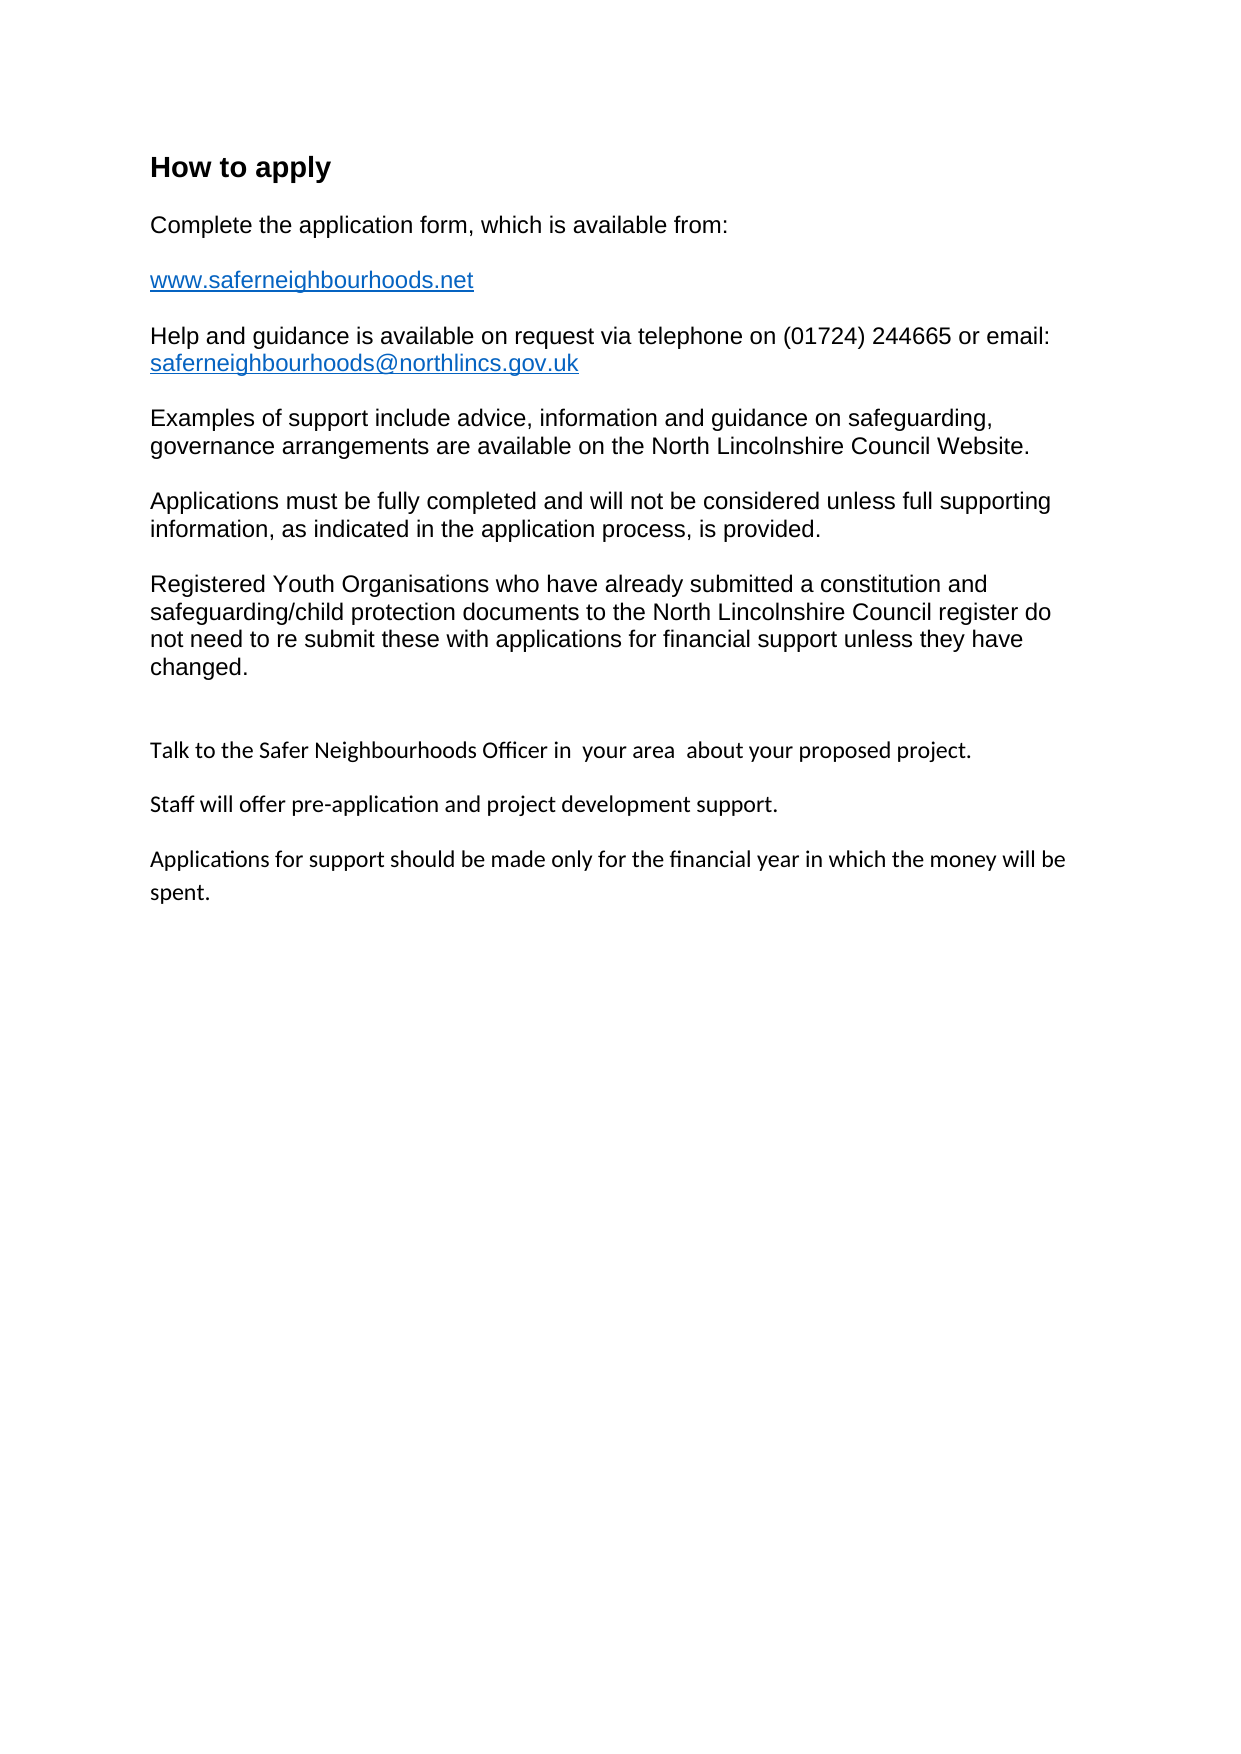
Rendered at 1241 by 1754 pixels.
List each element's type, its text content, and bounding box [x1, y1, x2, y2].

text Applications for support should be made only for the financial year in which the money will be spent. [150, 844, 1090, 907]
text Applications must be fully completed and will not be considered unless full supporting information, as indicated in the application process, is provided. [150, 487, 1090, 542]
text Registered Youth Organisations who have already submitted a constitution and safeguarding/child protection documents to the North Lincolnshire Council register do not need to re submit these with applications for financial support unless they have changed. [150, 570, 1090, 680]
text Examples of support include advice, information and guidance on safeguarding, governance arrangements are available on the North Lincolnshire Council Website. [150, 404, 1090, 459]
text Talk to the Safer Neighbourhoods Officer in your area about your proposed project. [150, 735, 1090, 764]
text Staff will offer pre-application and project development support. [150, 789, 1090, 819]
text Help and guidance is available on request via telephone on (01724) 244665 or email: saferneighbourhoods@northlincs.gov.uk [150, 322, 1090, 377]
text Complete the application form, which is available from: [150, 211, 1090, 239]
text www.saferneighbourhoods.net [150, 266, 1090, 294]
text How to apply [150, 150, 1090, 183]
